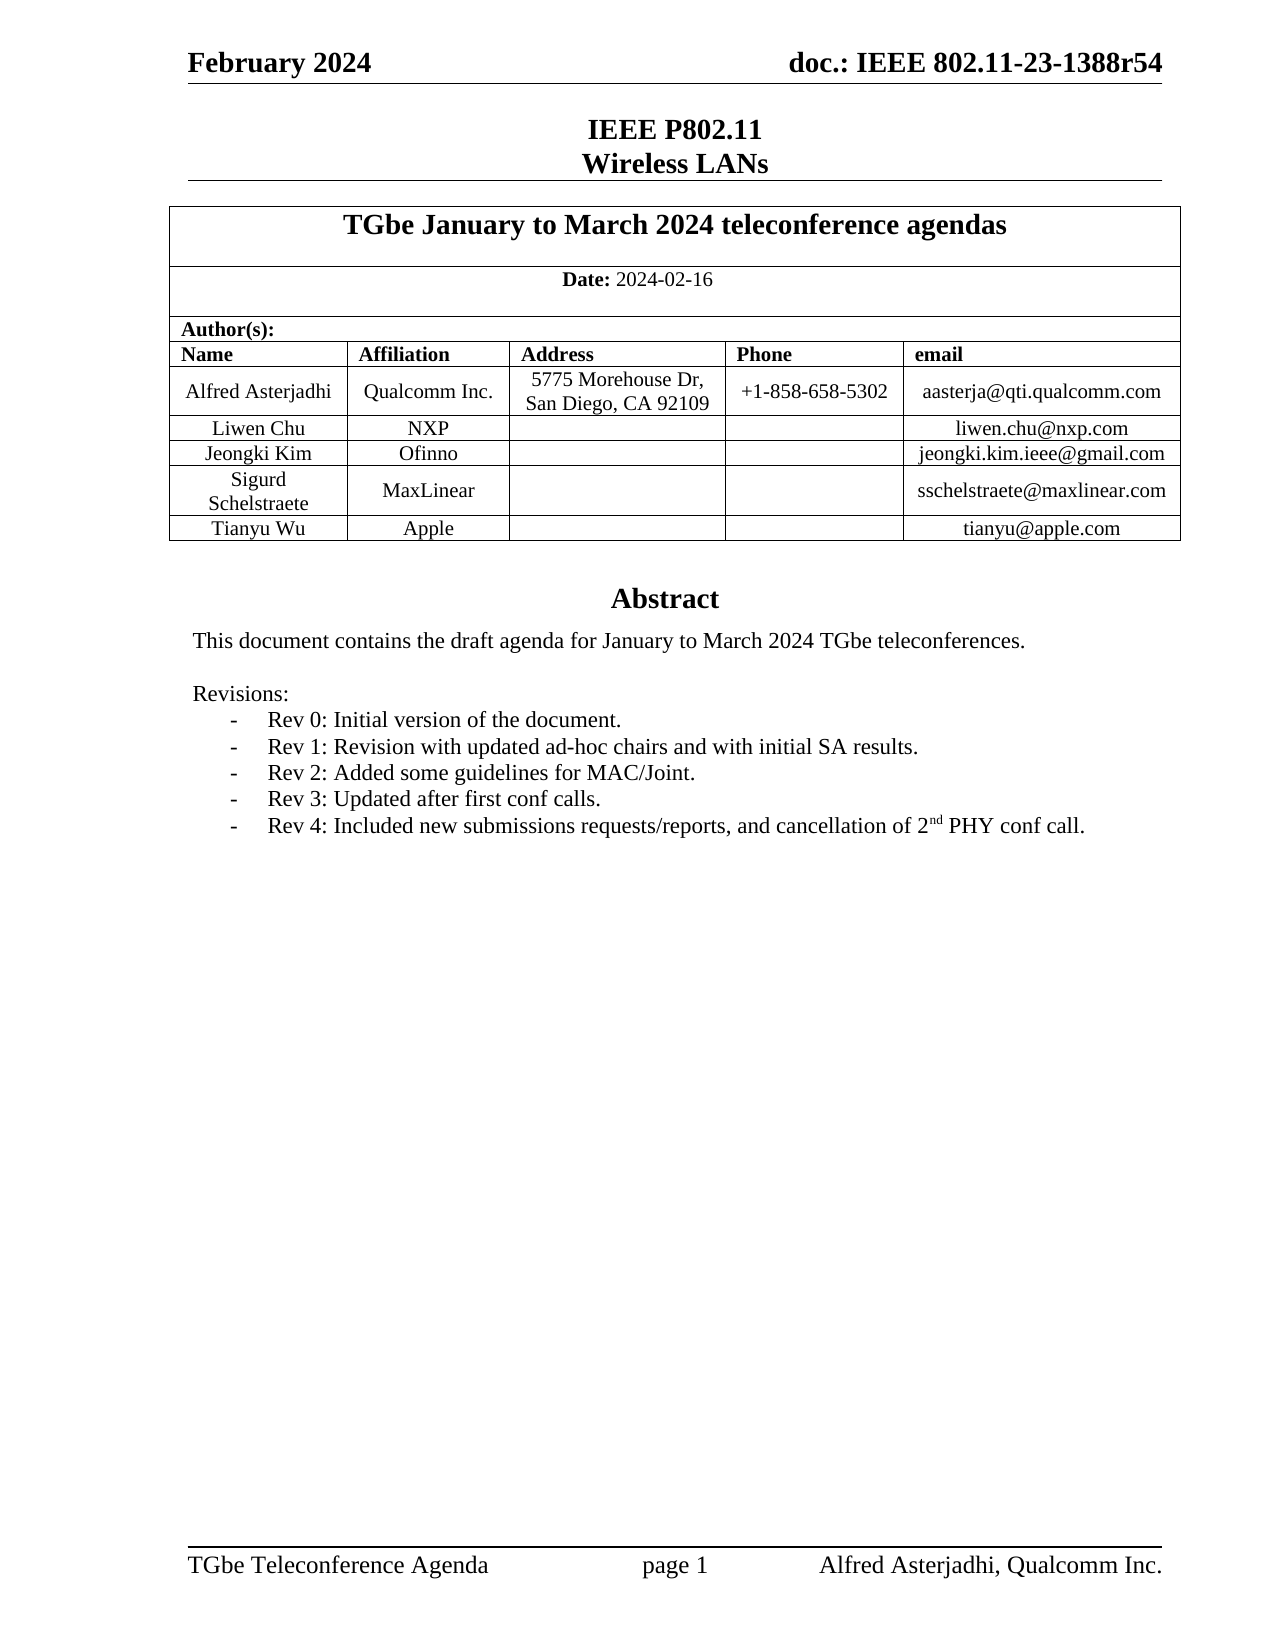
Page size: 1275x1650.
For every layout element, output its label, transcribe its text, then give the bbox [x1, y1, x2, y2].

table_cell Sigurd Schelstraete [170, 466, 347, 514]
table_cell Date: 2024-02-16 [170, 267, 1180, 316]
table_cell Phone [726, 342, 903, 366]
table_cell Ofinno [348, 441, 509, 465]
table_cell aasterja@qti.qualcomm.com [904, 367, 1180, 415]
table_cell [726, 516, 903, 540]
table_cell [510, 466, 725, 514]
table_cell Author(s): [170, 317, 1180, 341]
table_cell Qualcomm Inc. [348, 367, 509, 415]
table_cell jeongki.kim.ieee@gmail.com [904, 441, 1180, 465]
table_cell email [904, 342, 1180, 366]
table_cell Jeongki Kim [170, 441, 347, 465]
table_cell Liwen Chu [170, 416, 347, 440]
table_cell Address [510, 342, 725, 366]
text IEEE P802.11 Wireless LANs [187, 112, 1162, 181]
table_cell liwen.chu@nxp.com [904, 416, 1180, 440]
table_cell NXP [348, 416, 509, 440]
table_header TGbe January to March 2024 teleconference agendas [170, 207, 1180, 266]
table_cell [510, 441, 725, 465]
table_cell sschelstraete@maxlinear.com [904, 466, 1180, 514]
table_cell [510, 516, 725, 540]
table_cell [726, 416, 903, 440]
table_cell Affiliation [348, 342, 509, 366]
table_cell [726, 466, 903, 514]
table_cell +1-858-658-5302 [726, 367, 903, 415]
table_cell Apple [348, 516, 509, 540]
table_cell [510, 416, 725, 440]
table_cell Name [170, 342, 347, 366]
table_cell MaxLinear [348, 466, 509, 514]
table_cell 5775 Morehouse Dr, San Diego, CA 92109 [510, 367, 725, 415]
table_cell Alfred Asterjadhi [170, 367, 347, 415]
table_cell [726, 441, 903, 465]
table_cell tianyu@apple.com [904, 516, 1180, 540]
table_cell Tianyu Wu [170, 516, 347, 540]
